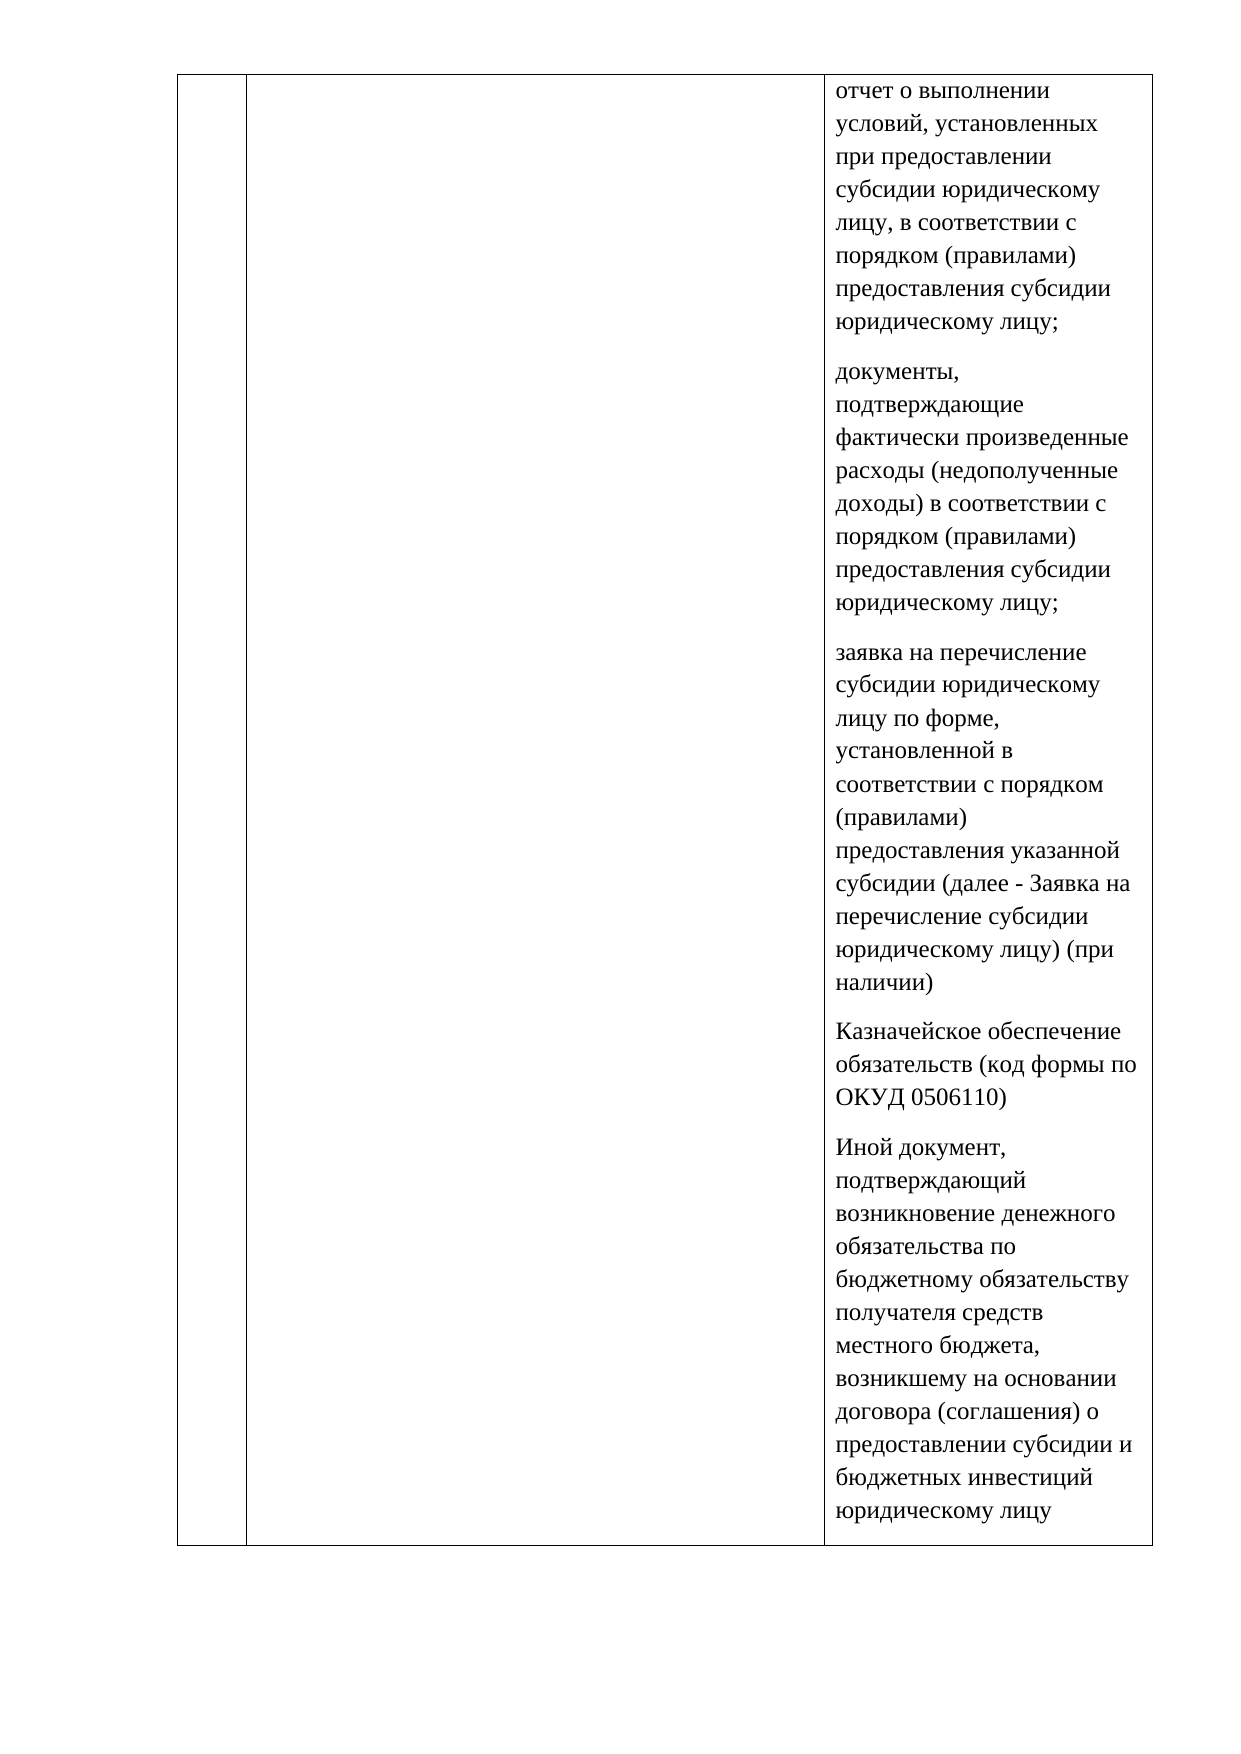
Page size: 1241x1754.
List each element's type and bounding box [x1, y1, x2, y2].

table_cell [825, 75, 1152, 1545]
